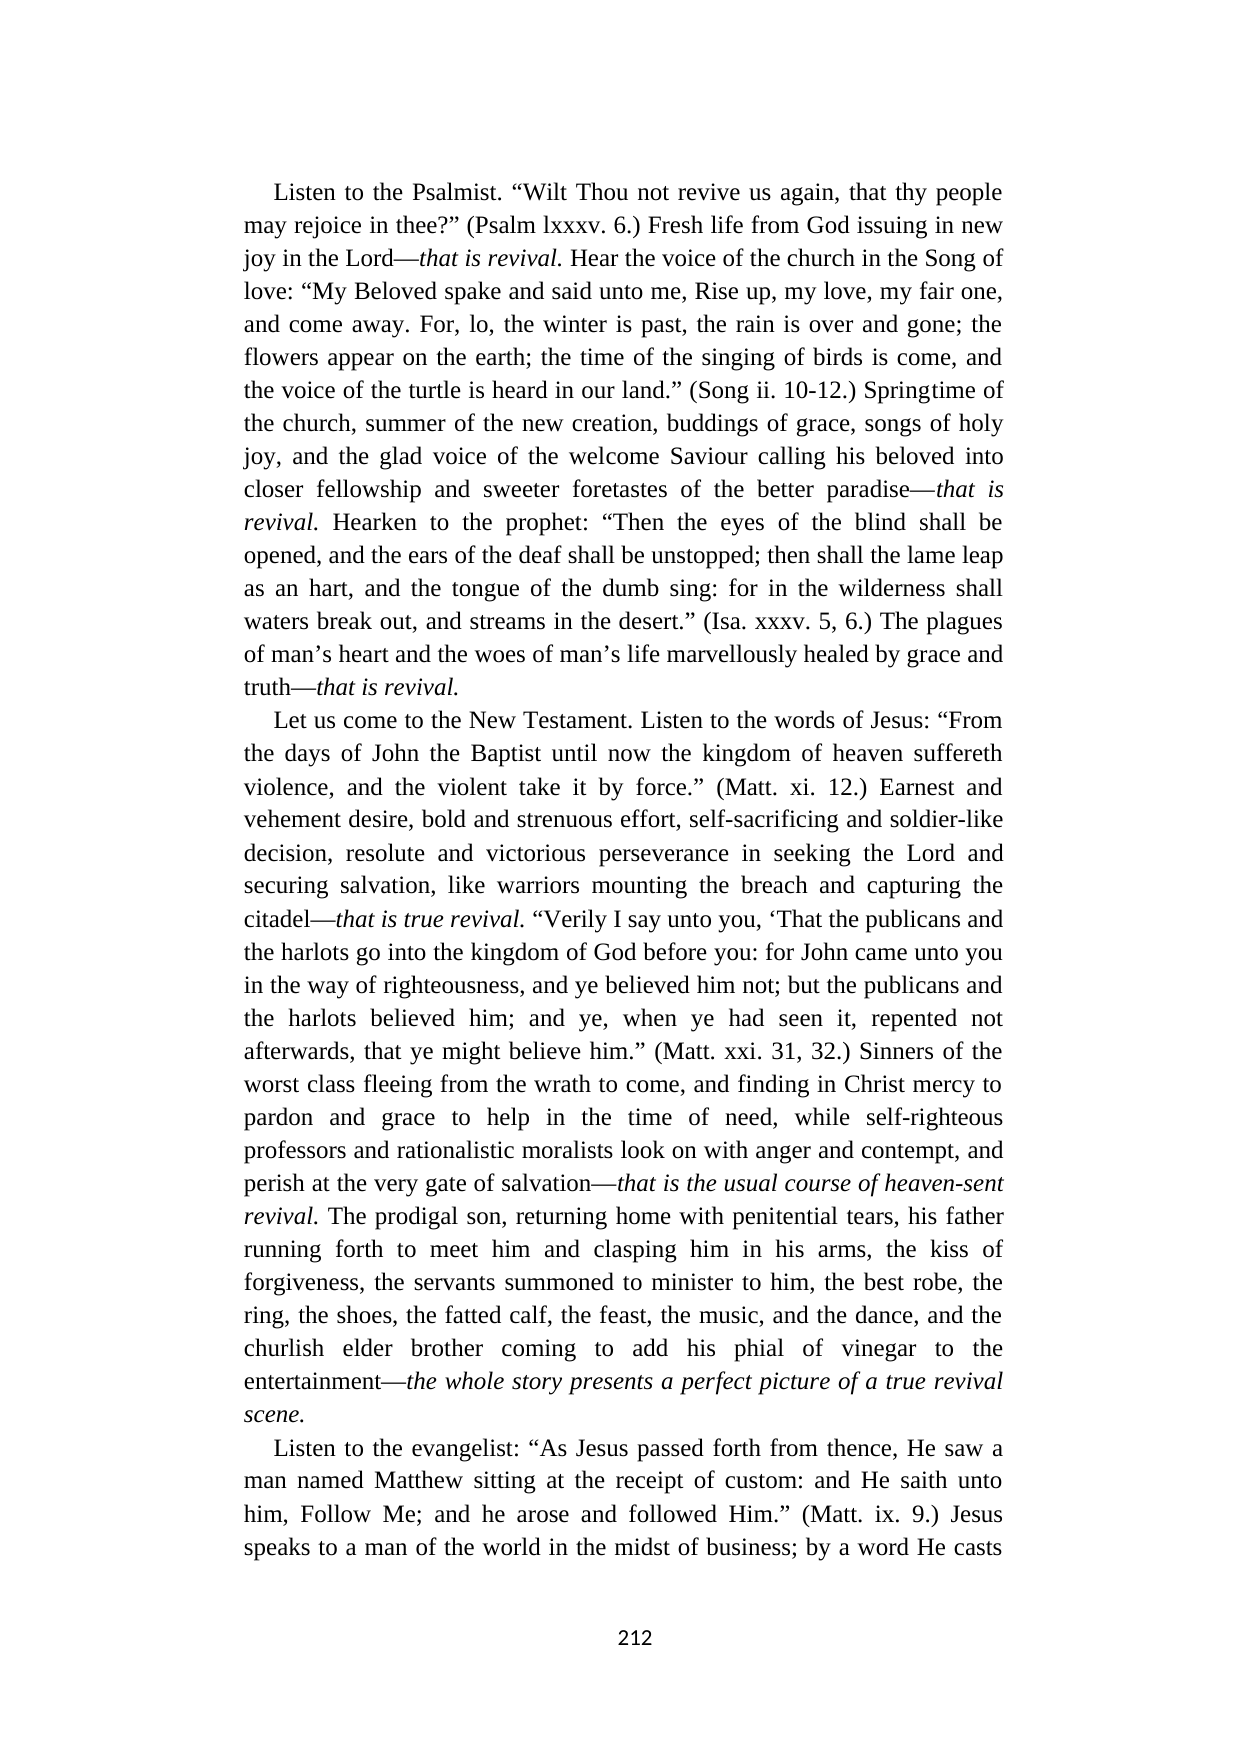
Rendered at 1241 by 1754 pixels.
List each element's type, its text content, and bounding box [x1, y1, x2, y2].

text Listen to the Psalmist. “Wilt Thou not revive us again, that thy people may rejoice in thee?” (Psalm lxxxv. 6.) Fresh life from God issuing in new joy in the Lord—that is revival. Hear the voice of the church in the Song of love: “My Beloved spake and said unto me, Rise up, my love, my fair one, and come away. For, lo, the winter is past, the rain is over and gone; the flowers appear on the earth; the time of the singing of birds is come, and the voice of the turtle is heard in our land.” (Song ii. 10-12.) Springtime of the church, summer of the new creation, buddings of grace, songs of holy joy, and the glad voice of the welcome Saviour calling his beloved into closer fellowship and sweeter foretastes of the better paradise—that is revival. Hearken to the prophet: “Then the eyes of the blind shall be opened, and the ears of the deaf shall be unstopped; then shall the lame leap as an hart, and the tongue of the dumb sing: for in the wilderness shall waters break out, and streams in the desert.” (Isa. xxxv. 5, 6.) The plagues of man’s heart and the woes of man’s life marvellously healed by grace and truth—that is revival. [244, 177, 1004, 701]
text Let us come to the New Testament. Listen to the words of Jesus: “From the days of John the Baptist until now the kingdom of heaven suffereth violence, and the violent take it by force.” (Matt. xi. 12.) Earnest and vehement desire, bold and strenuous effort, self-sacrificing and soldier-like decision, resolute and victorious perseverance in seeking the Lord and securing salvation, like warriors mounting the breach and capturing the citadel—that is true revival. “Verily I say unto you, ‘That the publicans and the harlots go into the kingdom of God before you: for John came unto you in the way of righteousness, and ye believed him not; but the publicans and the harlots believed him; and ye, when ye had seen it, repented not afterwards, that ye might believe him.” (Matt. xxi. 31, 32.) Sinners of the worst class fleeing from the wrath to come, and finding in Christ mercy to pardon and grace to help in the time of need, while self-righteous professors and rationalistic moralists look on with anger and contempt, and perish at the very gate of salvation—that is the usual course of heaven-sent revival. The prodigal son, returning home with penitential tears, his father running forth to meet him and clasping him in his arms, the kiss of forgiveness, the servants summoned to minister to him, the best robe, the ring, the shoes, the fatted calf, the feast, the music, and the dance, and the churlish elder brother coming to add his phial of vinegar to the entertainment—the whole story presents a perfect picture of a true revival scene. [244, 706, 1004, 1428]
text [244, 1433, 1004, 1560]
